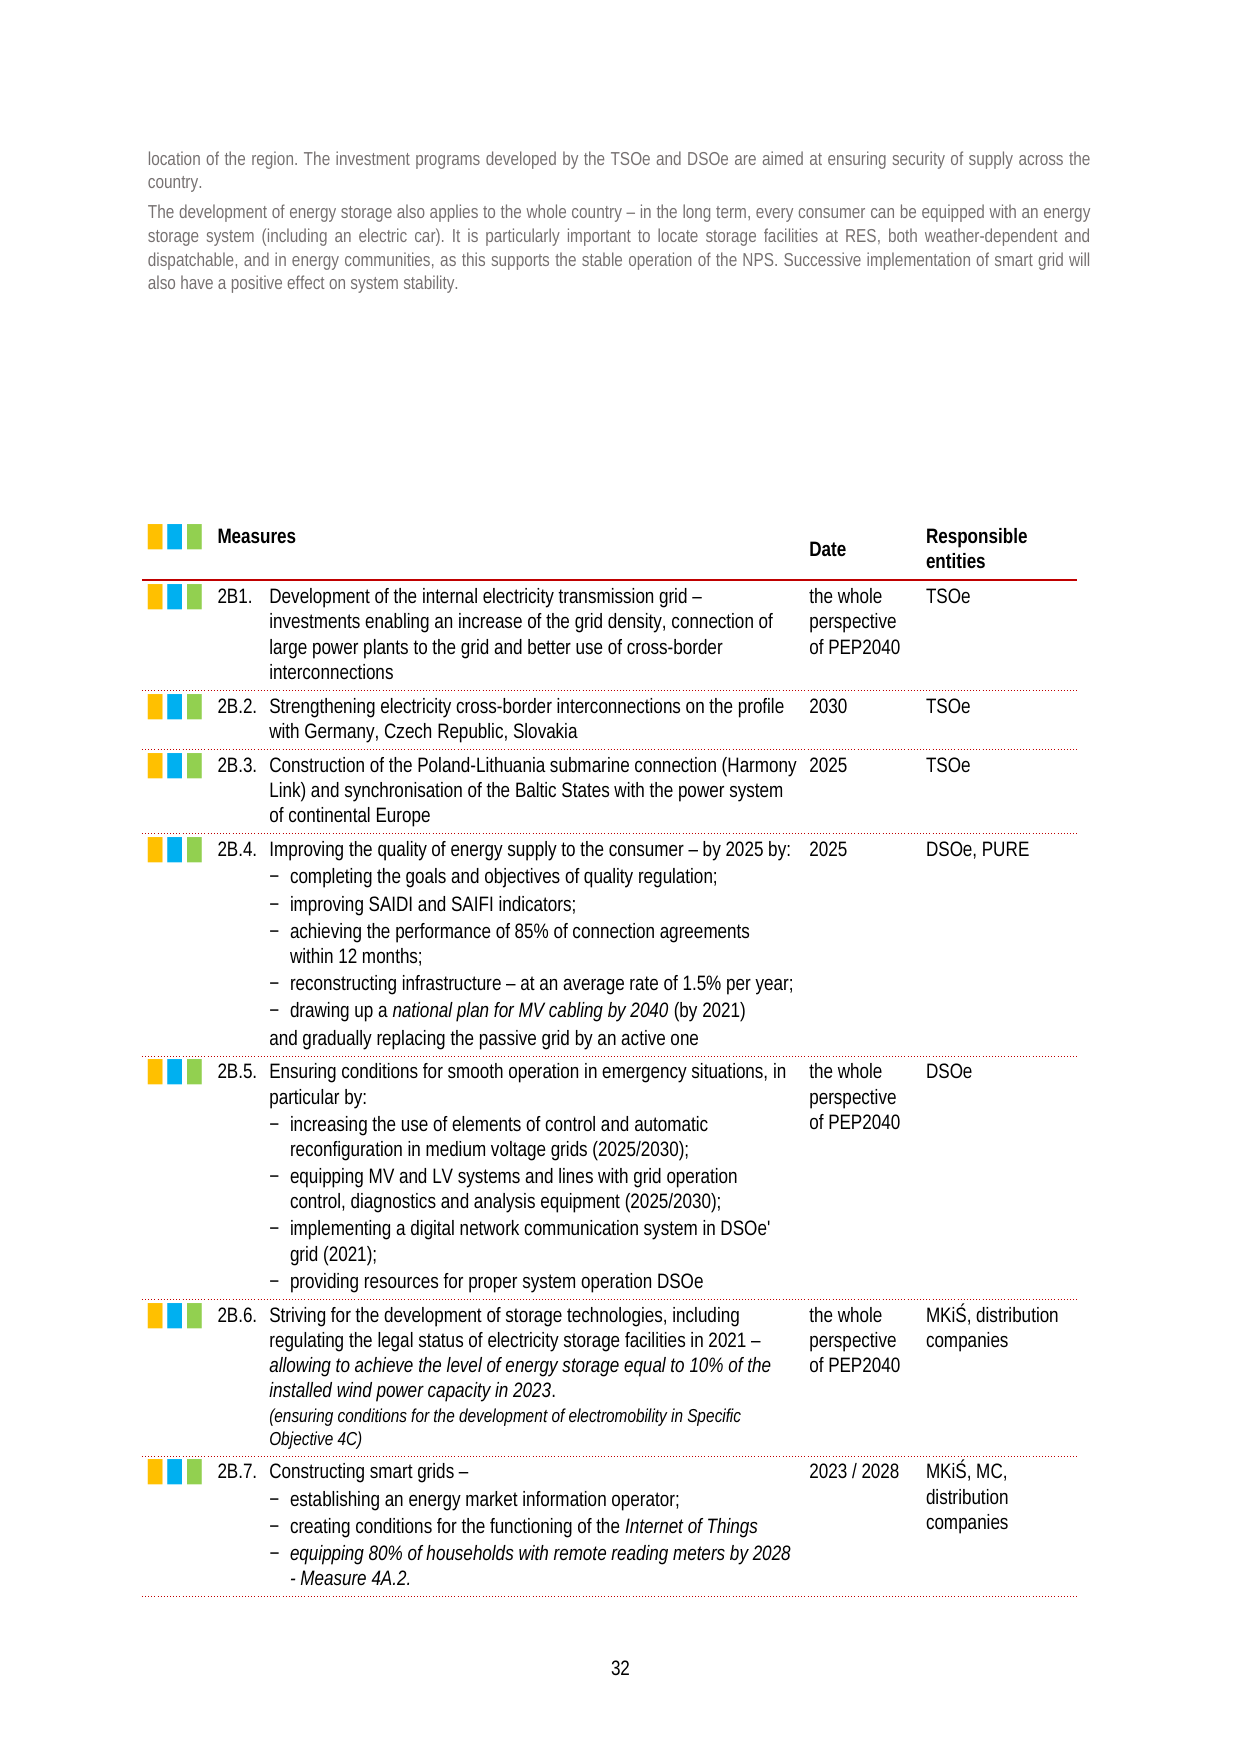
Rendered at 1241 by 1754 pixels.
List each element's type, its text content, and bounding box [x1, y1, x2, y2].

table_cell █ █ █ [142, 833, 211, 1056]
table_cell 2023 / 2028 [803, 1456, 920, 1596]
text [148, 148, 1093, 193]
table_cell █ █ █ [142, 1456, 211, 1596]
table_cell 2B.7. [211, 1456, 263, 1596]
table_cell 2030 [803, 690, 920, 749]
table_cell TSOe [920, 690, 1077, 749]
table_cell MKiŚ, distribution companies [920, 1299, 1077, 1456]
table_header Responsible entities [920, 521, 1077, 579]
table_cell 2025 [803, 749, 920, 833]
table_cell TSOe [920, 749, 1077, 833]
table_cell 2B.2. [211, 690, 263, 749]
table_cell █ █ █ [142, 1299, 211, 1456]
table_cell DSOe, PURE [920, 833, 1077, 1056]
table_cell Construction of the Poland-Lithuania submarine connection (Harmony Link) and synchronisation of the Baltic States with the power system of continental Europe [263, 749, 803, 833]
text The development of energy storage also applies to the whole country – in the long term, every consumer can be equipped with an energy storage system (including an electric car). It is particularly important to locate storage facilities at RES, both weather-dependent and dispatchable, and in energy communities, as this supports the stable operation of the NPS. Successive implementation of smart grid will also have a positive effect on system stability. [148, 201, 1093, 294]
table_cell █ █ █ [142, 690, 211, 749]
table_cell 2B.6. [211, 1299, 263, 1456]
table_cell █ █ █ [142, 581, 211, 690]
table_cell 2B.3. [211, 749, 263, 833]
table_cell Improving the quality of energy supply to the consumer – by 2025 by: completing the goals and objectives of quality regulation; improving SAIDI and SAIFI indicators; achieving the performance of 85% of connection agreements within 12 months; reconstructing infrastructure – at an average rate of 1.5% per year; drawing up a national plan for MV cabling by 2040 (by 2021) and gradually replacing the passive grid by an active one [263, 833, 803, 1056]
table_cell Ensuring conditions for smooth operation in emergency situations, in particular by: increasing the use of elements of control and automatic reconfiguration in medium voltage grids (2025/2030); equipping MV and LV systems and lines with grid operation control, diagnostics and analysis equipment (2025/2030); implementing a digital network communication system in DSOe' grid (2021); providing resources for proper system operation DSOe [263, 1056, 803, 1299]
table_cell the whole perspective of PEP2040 [803, 1299, 920, 1456]
table_cell █ █ █ [142, 1056, 211, 1299]
table_cell Development of the internal electricity transmission grid – investments enabling an increase of the grid density, connection of large power plants to the grid and better use of cross-border interconnections [263, 581, 803, 690]
table_header Measures [211, 521, 803, 579]
table_cell Striving for the development of storage technologies, including regulating the legal status of electricity storage facilities in 2021 – allowing to achieve the level of energy storage equal to 10% of the installed wind power capacity in 2023. (ensuring conditions for the development of electromobility in Specific Objective 4C) [263, 1299, 803, 1456]
table_cell TSOe [920, 581, 1077, 690]
table_header █ █ █ [142, 521, 211, 579]
table_cell 2B1. [211, 581, 263, 690]
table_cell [920, 1456, 1077, 1596]
table_cell 2025 [803, 833, 920, 1056]
table_cell DSOe [920, 1056, 1077, 1299]
table_cell the whole perspective of PEP2040 [803, 1056, 920, 1299]
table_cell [263, 1456, 803, 1596]
table_cell 2B.4. [211, 833, 263, 1056]
table_cell 2B.5. [211, 1056, 263, 1299]
table_cell the whole perspective of PEP2040 [803, 581, 920, 690]
table_header Date [803, 521, 920, 579]
table_cell █ █ █ [142, 749, 211, 833]
table_cell Strengthening electricity cross-border interconnections on the profile with Germany, Czech Republic, Slovakia [263, 690, 803, 749]
